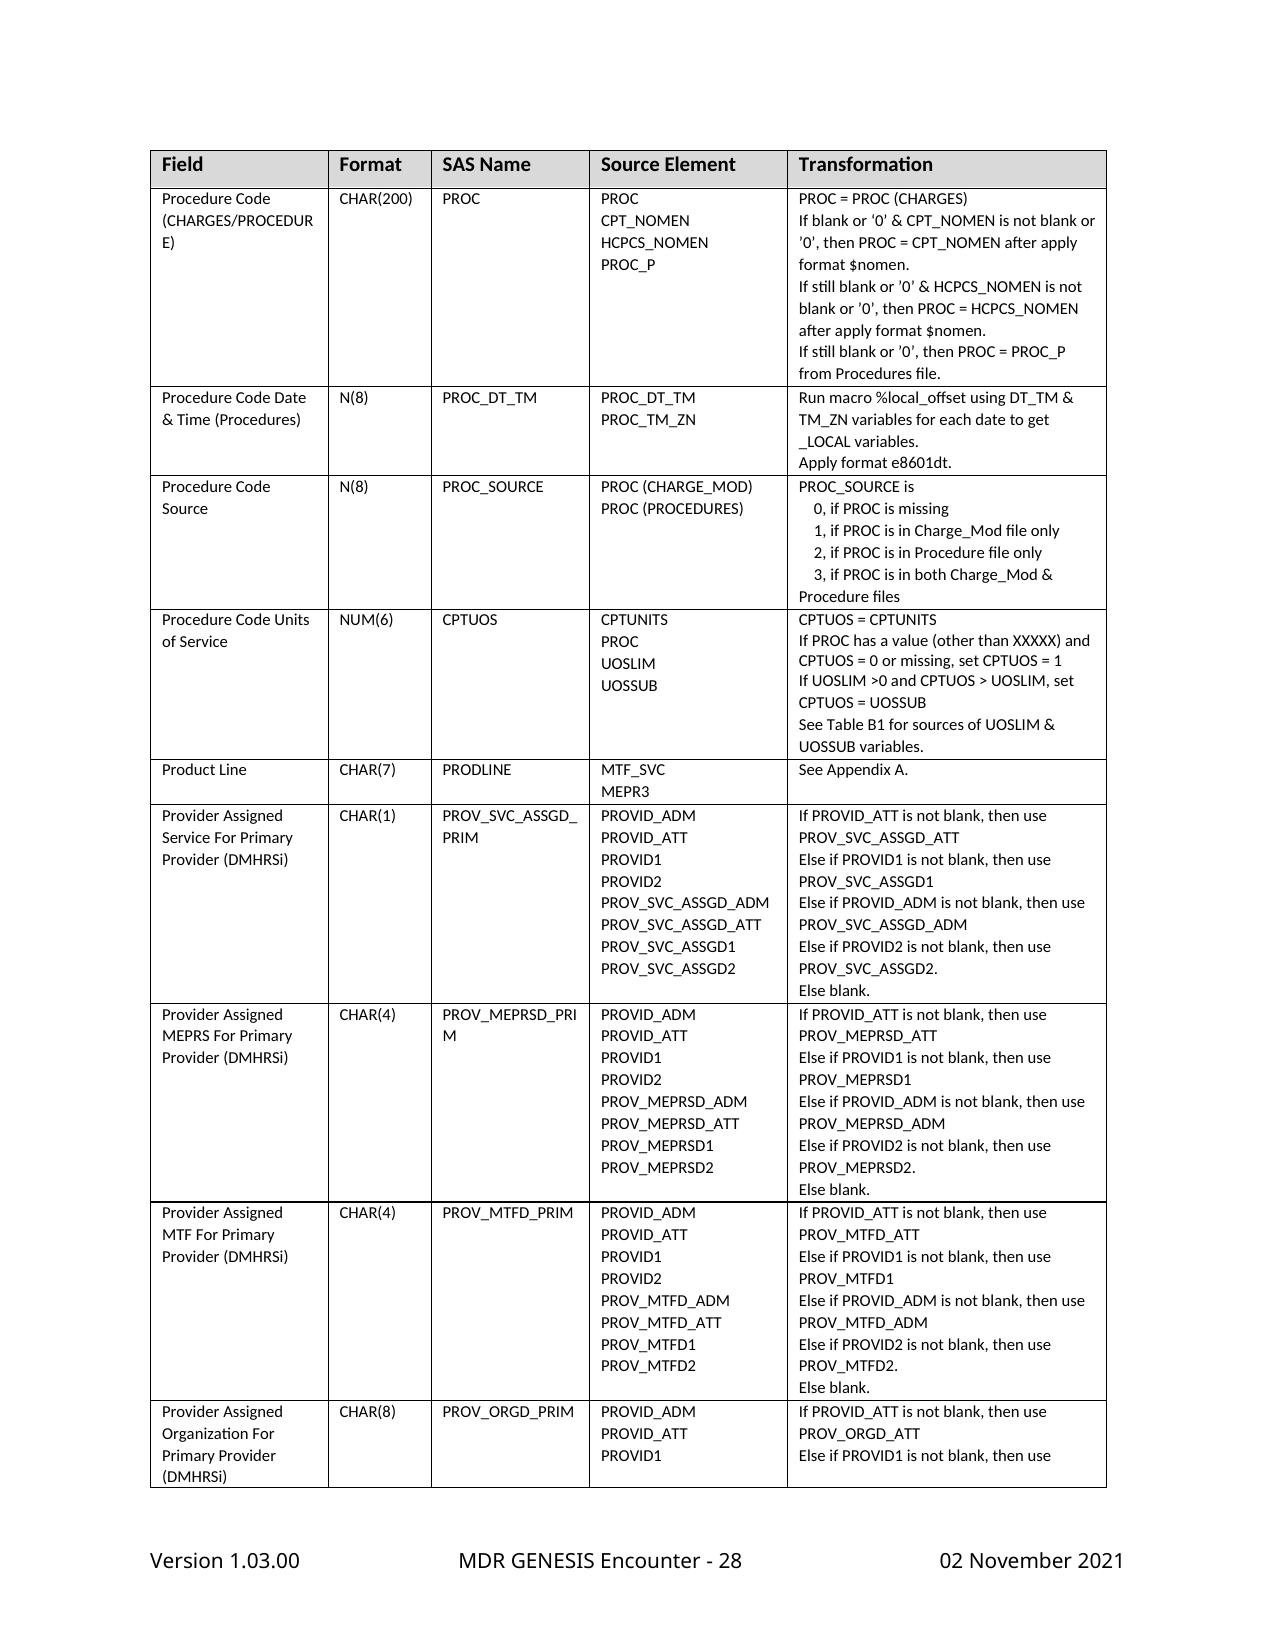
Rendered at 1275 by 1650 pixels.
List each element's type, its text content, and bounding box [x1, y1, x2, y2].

table_cell NUM(6) [329, 610, 431, 759]
table_cell CHAR(4) [329, 1203, 431, 1400]
table_cell Procedure Code Source [151, 476, 328, 608]
table_cell PROV_ORGD_PRIM [432, 1401, 589, 1487]
table_cell Procedure Code Units of Service [151, 610, 328, 759]
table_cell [590, 1401, 787, 1487]
table_cell CHAR(1) [329, 805, 431, 1003]
table_cell PROC_DT_TM PROC_TM_ZN [590, 387, 787, 475]
table_header Transformation [788, 151, 1106, 187]
table_cell CHAR(200) [329, 189, 431, 386]
table_cell PROV_SVC_ASSGD_PRIM [432, 805, 589, 1003]
table_cell PROC [432, 189, 589, 386]
table_cell Procedure Code (CHARGES/PROCEDURE) [151, 189, 328, 386]
table_cell Product Line [151, 760, 328, 804]
table_header Format [329, 151, 431, 187]
table_cell N(8) [329, 476, 431, 608]
table_cell MTF_SVC MEPR3 [590, 760, 787, 804]
table_header Field [151, 151, 328, 187]
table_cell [151, 1401, 328, 1487]
table_cell PROV_MTFD_PRIM [432, 1203, 589, 1400]
table_cell PROC (CHARGE_MOD) PROC (PROCEDURES) [590, 476, 787, 608]
table_cell CHAR(8) [329, 1401, 431, 1487]
table_cell PROVID_ADM PROVID_ATT PROVID1 PROVID2 PROV_SVC_ASSGD_ADM PROV_SVC_ASSGD_ATT PROV_SVC_ASSGD1 PROV_SVC_ASSGD2 [590, 805, 787, 1003]
table_header SAS Name [432, 151, 589, 187]
table_cell Provider Assigned MEPRS For Primary Provider (DMHRSi) [151, 1004, 328, 1201]
table_cell CHAR(4) [329, 1004, 431, 1201]
table_cell PROVID_ADM PROVID_ATT PROVID1 PROVID2 PROV_MTFD_ADM PROV_MTFD_ATT PROV_MTFD1 PROV_MTFD2 [590, 1203, 787, 1400]
table_cell CPTUOS = CPTUNITS If PROC has a value (other than XXXXX) and CPTUOS = 0 or missing, set CPTUOS = 1 If UOSLIM >0 and CPTUOS > UOSLIM, set CPTUOS = UOSSUB See Table B1 for sources of UOSLIM & UOSSUB variables. [788, 610, 1106, 759]
table_cell See Appendix A. [788, 760, 1106, 804]
table_cell Provider Assigned MTF For Primary Provider (DMHRSi) [151, 1203, 328, 1400]
table_cell PROC_SOURCE is 0, if PROC is missing 1, if PROC is in Charge_Mod file only 2, if PROC is in Procedure file only 3, if PROC is in both Charge_Mod & Procedure files [788, 476, 1106, 608]
table_cell CHAR(7) [329, 760, 431, 804]
table_cell If PROVID_ATT is not blank, then use PROV_MEPRSD_ATT Else if PROVID1 is not blank, then use PROV_MEPRSD1 Else if PROVID_ADM is not blank, then use PROV_MEPRSD_ADM Else if PROVID2 is not blank, then use PROV_MEPRSD2. Else blank. [788, 1004, 1106, 1201]
table_cell Procedure Code Date & Time (Procedures) [151, 387, 328, 475]
table_cell PROV_MEPRSD_PRIM [432, 1004, 589, 1201]
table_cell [788, 1401, 1106, 1487]
table_cell PROC CPT_NOMEN HCPCS_NOMEN PROC_P [590, 189, 787, 386]
table_header Source Element [590, 151, 787, 187]
table_cell If PROVID_ATT is not blank, then use PROV_SVC_ASSGD_ATT Else if PROVID1 is not blank, then use PROV_SVC_ASSGD1 Else if PROVID_ADM is not blank, then use PROV_SVC_ASSGD_ADM Else if PROVID2 is not blank, then use PROV_SVC_ASSGD2. Else blank. [788, 805, 1106, 1003]
table_cell PROC_DT_TM [432, 387, 589, 475]
table_cell CPTUOS [432, 610, 589, 759]
table_cell Provider Assigned Service For Primary Provider (DMHRSi) [151, 805, 328, 1003]
table_cell PROC = PROC (CHARGES) If blank or ‘0’ & CPT_NOMEN is not blank or ’0’, then PROC = CPT_NOMEN after apply format $nomen. If still blank or ’0’ & HCPCS_NOMEN is not blank or ’0’, then PROC = HCPCS_NOMEN after apply format $nomen. If still blank or ’0’, then PROC = PROC_P from Procedures file. [788, 189, 1106, 386]
table_cell CPTUNITS PROC UOSLIM UOSSUB [590, 610, 787, 759]
table_cell If PROVID_ATT is not blank, then use PROV_MTFD_ATT Else if PROVID1 is not blank, then use PROV_MTFD1 Else if PROVID_ADM is not blank, then use PROV_MTFD_ADM Else if PROVID2 is not blank, then use PROV_MTFD2. Else blank. [788, 1203, 1106, 1400]
table_cell N(8) [329, 387, 431, 475]
table_cell PROC_SOURCE [432, 476, 589, 608]
table_cell Run macro %local_offset using DT_TM & TM_ZN variables for each date to get _LOCAL variables. Apply format e8601dt. [788, 387, 1106, 475]
table_cell PROVID_ADM PROVID_ATT PROVID1 PROVID2 PROV_MEPRSD_ADM PROV_MEPRSD_ATT PROV_MEPRSD1 PROV_MEPRSD2 [590, 1004, 787, 1201]
table_cell PRODLINE [432, 760, 589, 804]
